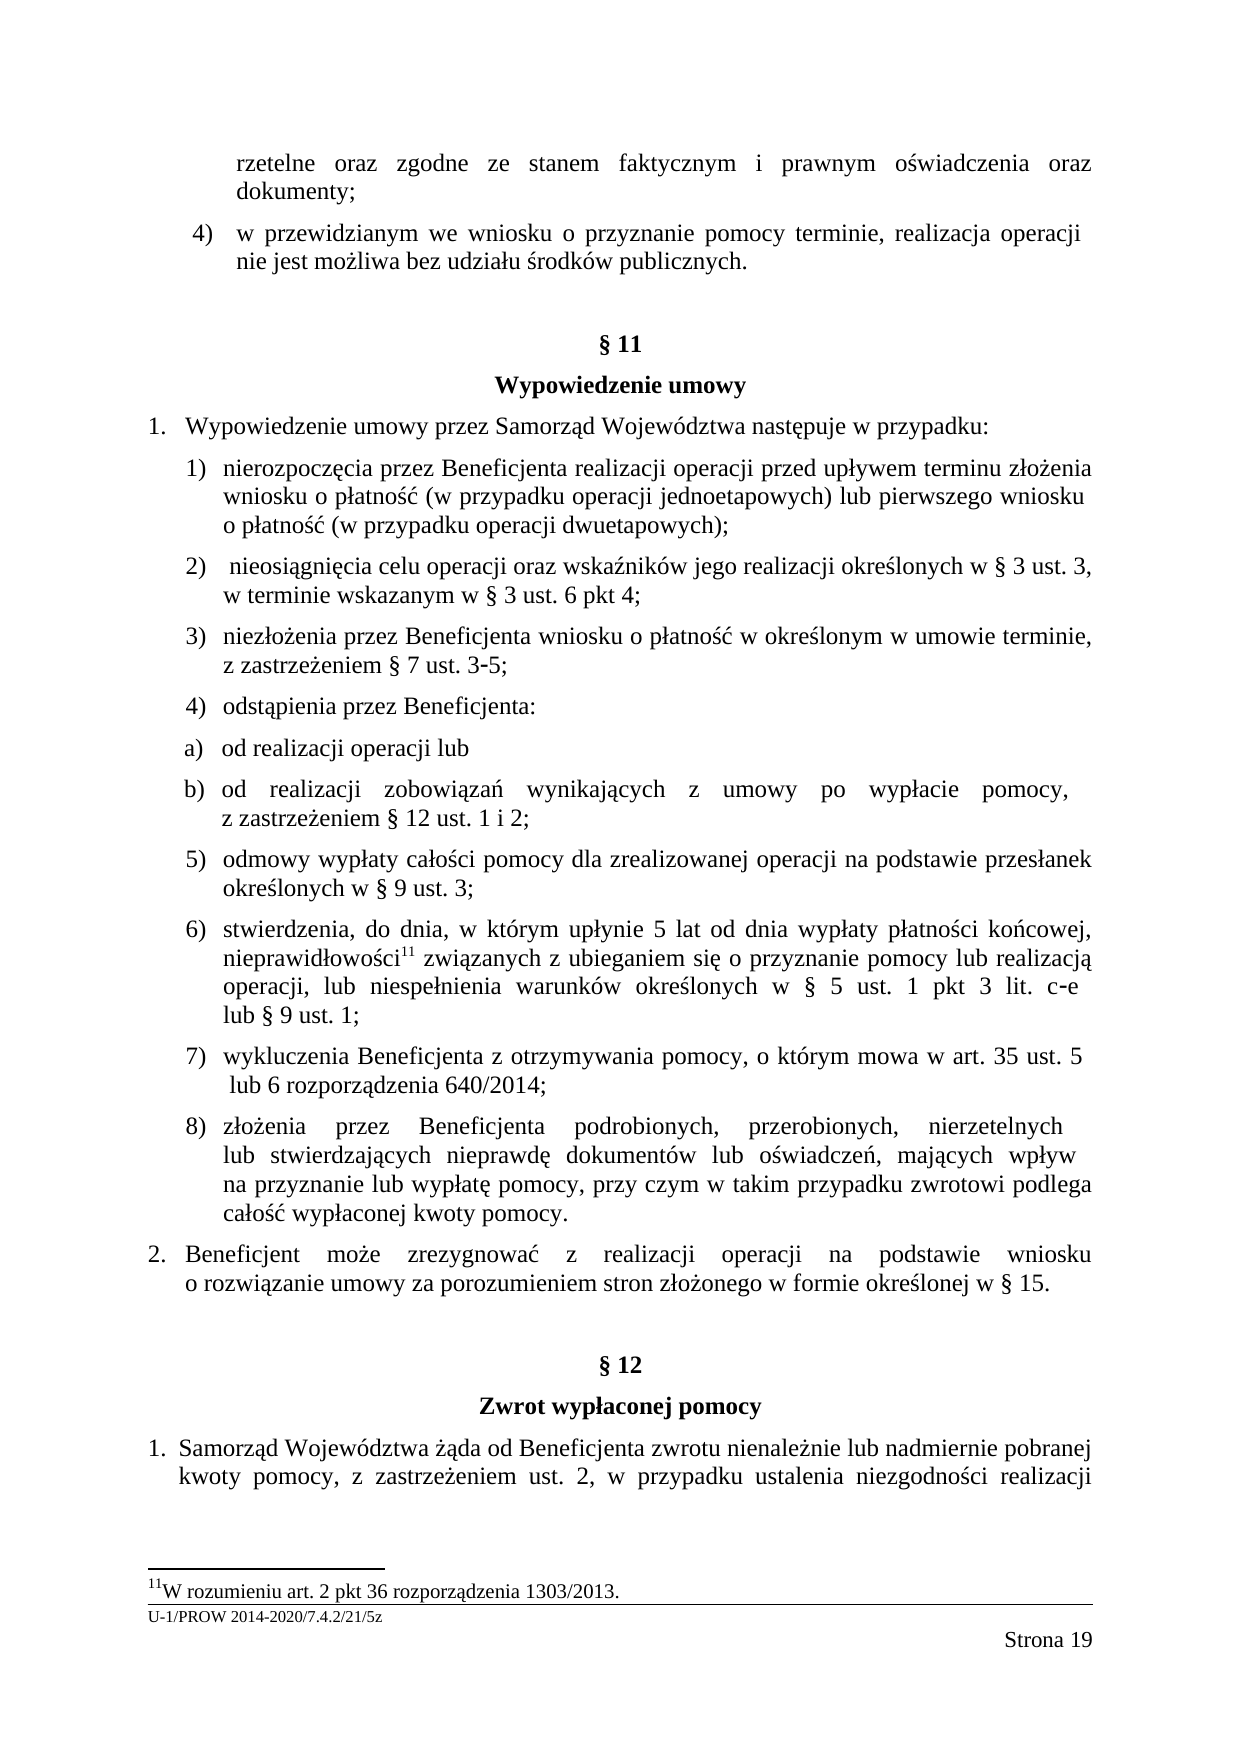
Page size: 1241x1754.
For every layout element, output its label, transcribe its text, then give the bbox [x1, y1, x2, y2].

list Wypowiedzenie umowy przez Samorząd Województwa następuje w przypadku: [148, 411, 1093, 440]
list niezłożenia przez Beneficjenta wniosku o płatność w określonym w umowie terminie, z zastrzeżeniem § 7 ust. 35; [185, 621, 1093, 679]
list nieosiągnięcia celu operacji oraz wskaźników jego realizacji określonych w § 3 ust. 3, w terminie wskazanym w § 3 ust. 6 pkt 4; [185, 551, 1093, 609]
list odmowy wypłaty całości pomocy dla zrealizowanej operacji na podstawie przesłanek określonych w § 9 ust. 3; [185, 844, 1093, 901]
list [148, 1433, 1093, 1490]
list stwierdzenia, do dnia, w którym upłynie 5 lat od dnia wypłaty płatności końcowej, nieprawidłowości związanych z ubieganiem się o przyznanie pomocy lub realizacją operacji, lub niespełnienia warunków określonych w § 5 ust. 1 pkt 3 lit. ce lub § 9 ust. 1; [185, 914, 1093, 1029]
text Wypowiedzenie umowy [148, 370, 1093, 399]
list złożenia przez Beneficjenta podrobionych, przerobionych, nierzetelnych lub stwierdzających nieprawdę dokumentów lub oświadczeń, mających wpływ na przyznanie lub wypłatę pomocy, przy czym w takim przypadku zwrotowi podlega całość wypłaconej kwoty pomocy. [185, 1111, 1093, 1226]
list nierozpoczęcia przez Beneficjenta realizacji operacji przed upływem terminu złożenia wniosku o płatność (w przypadku operacji jednoetapowych) lub pierwszego wniosku o płatność (w przypadku operacji dwuetapowych); [185, 453, 1093, 539]
text § 12 [148, 1350, 1093, 1379]
list odstąpienia przez Beneficjenta: [185, 691, 1093, 720]
text Zwrot wypłaconej pomocy [148, 1391, 1093, 1420]
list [192, 148, 1093, 205]
list w przewidzianym we wniosku o przyznanie pomocy terminie, realizacja operacji nie jest możliwa bez udziału środków publicznych. [192, 218, 1093, 275]
list Beneficjent może zrezygnować z realizacji operacji na podstawie wniosku o rozwiązanie umowy za porozumieniem stron złożonego w formie określonej w § 15. [148, 1239, 1093, 1296]
list od realizacji operacji lub [184, 733, 1093, 761]
list wykluczenia Beneficjenta z otrzymywania pomocy, o którym mowa w art. 35 ust. 5 lub 6 rozporządzenia 640/2014; [185, 1041, 1093, 1099]
text § 11 [148, 329, 1093, 358]
list od realizacji zobowiązań wynikających z umowy po wypłacie pomocy, z zastrzeżeniem § 12 ust. 1 i 2; [184, 774, 1093, 831]
